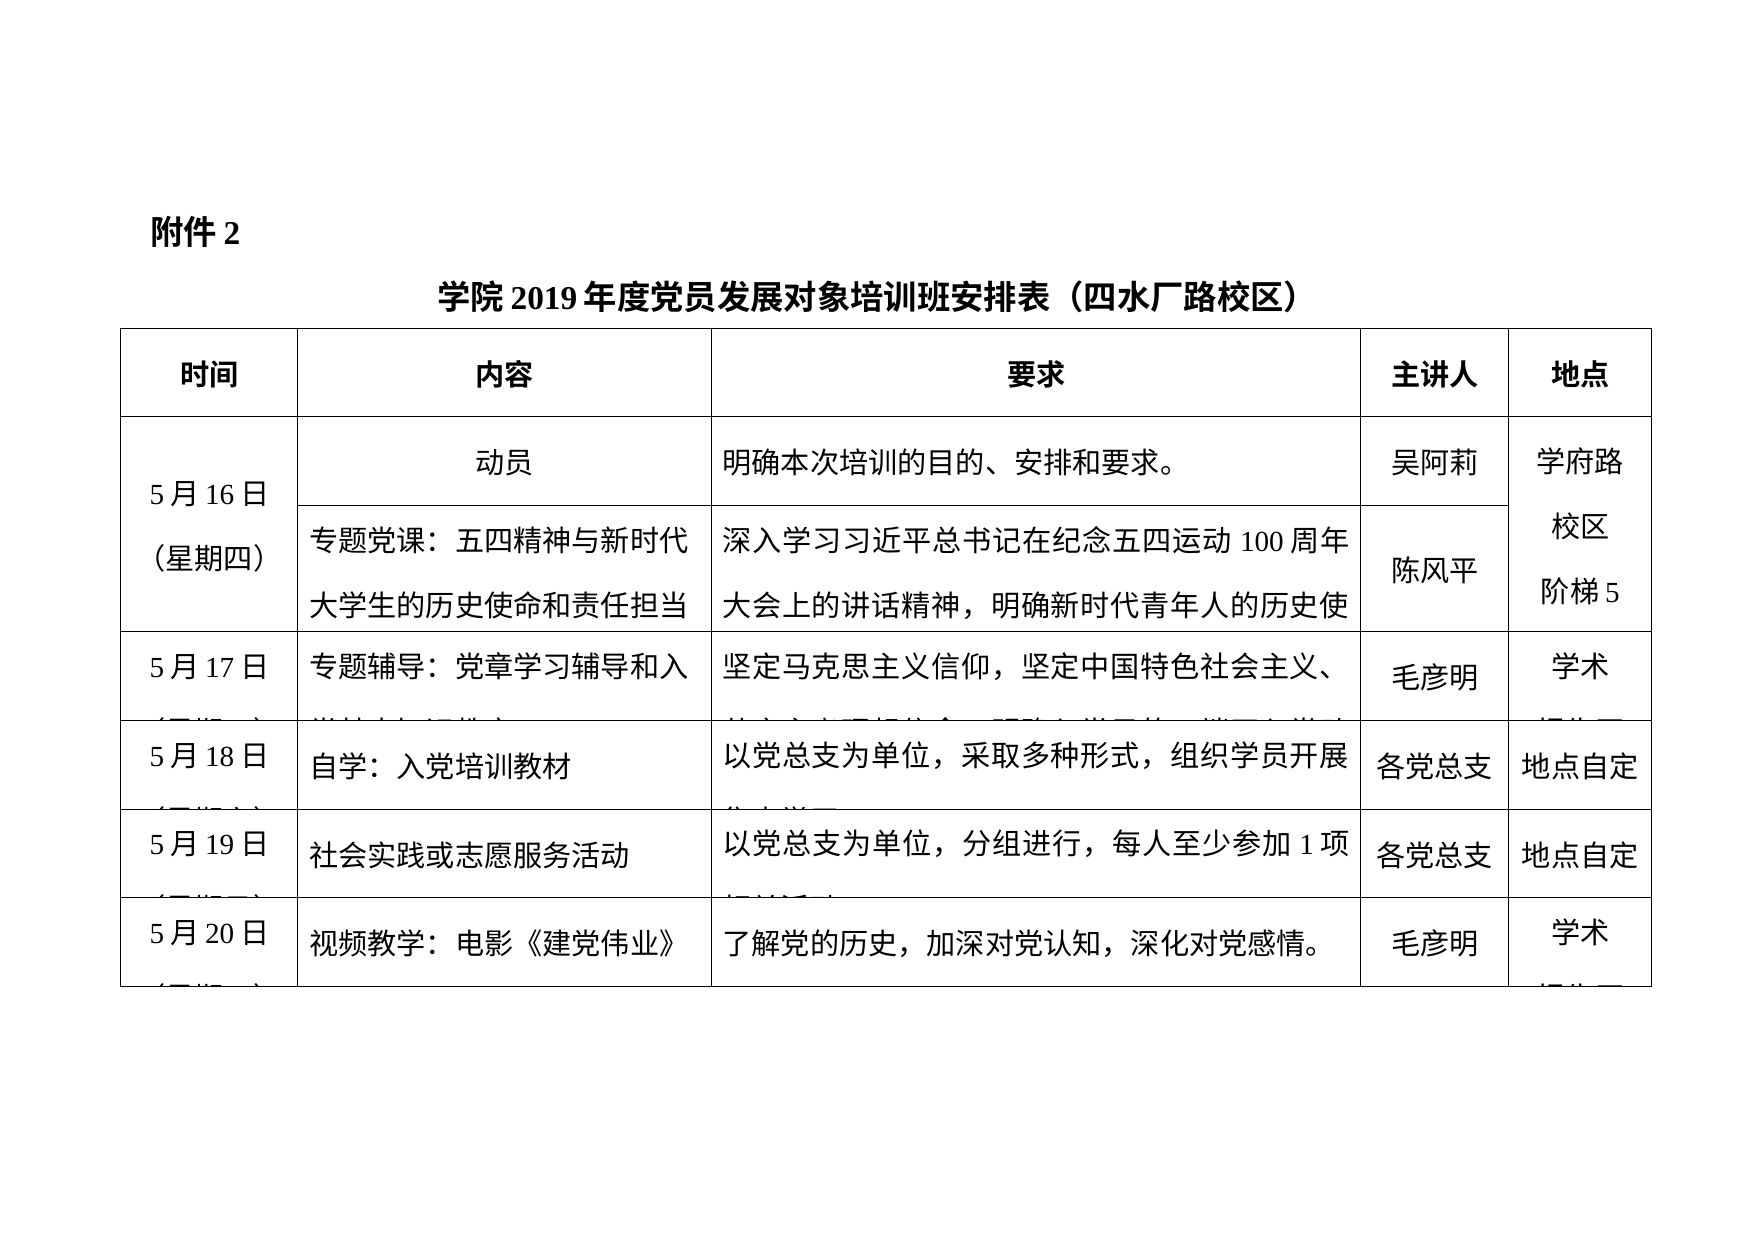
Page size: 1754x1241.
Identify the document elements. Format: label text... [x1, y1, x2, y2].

table_cell 地点自定 [1509, 810, 1651, 897]
table_cell 视频教学：电影《建党伟业》 [298, 898, 711, 986]
table_cell 毛彦明 [1361, 632, 1508, 720]
table_cell 了解党的历史，加深对党认知，深化对党感情。 [712, 898, 1360, 986]
table_cell 动员 [298, 417, 711, 505]
table_cell 5月19日 （星期日） [121, 810, 297, 897]
table_header 地点 [1509, 329, 1651, 416]
table_cell 各党总支 [1361, 721, 1508, 808]
table_cell 自学：入党培训教材 [298, 721, 711, 808]
table_header 内容 [298, 329, 711, 416]
table_cell 毛彦明 [1361, 898, 1508, 986]
table_cell 地点自定 [1509, 721, 1651, 808]
table_header 要求 [712, 329, 1360, 416]
table_cell 以党总支为单位，分组进行，每人至少参加1项相关活动。 [712, 810, 1360, 897]
table_cell 陈风平 [1361, 506, 1508, 631]
table_cell 5月16日 （星期四） [121, 417, 297, 631]
table_cell 5月20日 （星期一） [121, 898, 297, 986]
text 学院2019年度党员发展对象培训班安排表（四水厂路校区） [150, 263, 1604, 328]
table_cell 坚定马克思主义信仰，坚定中国特色社会主义、共产主义理想信念，明确入党目的，端正入党动机。深入学习党章。 [712, 632, 1360, 720]
table_cell 专题辅导：党章学习辅导和入党基本知识教育 [298, 632, 711, 720]
table_cell 以党总支为单位，采取多种形式，组织学员开展集中学习。 [712, 721, 1360, 808]
table_cell 各党总支 [1361, 810, 1508, 897]
table_cell 学术 报告厅 [1509, 632, 1651, 720]
table_cell 专题党课：五四精神与新时代大学生的历史使命和责任担当 [298, 506, 711, 631]
table_cell 明确本次培训的目的、安排和要求。 [712, 417, 1360, 505]
table_header 主讲人 [1361, 329, 1508, 416]
table_cell 学术 报告厅 [1509, 898, 1651, 986]
table_cell 学府路 校区 阶梯5 [1509, 417, 1651, 631]
table_header 时间 [121, 329, 297, 416]
table_cell 社会实践或志愿服务活动 [298, 810, 711, 897]
table_cell 5月17日 （星期五） [121, 632, 297, 720]
table_cell 5月18日 （星期六） [121, 721, 297, 808]
table_cell 吴阿莉 [1361, 417, 1508, 505]
table_cell 深入学习习近平总书记在纪念五四运动100周年大会上的讲话精神，明确新时代青年人的历史使命和责任担当。 [712, 506, 1360, 631]
text 附件2 [150, 198, 1604, 263]
